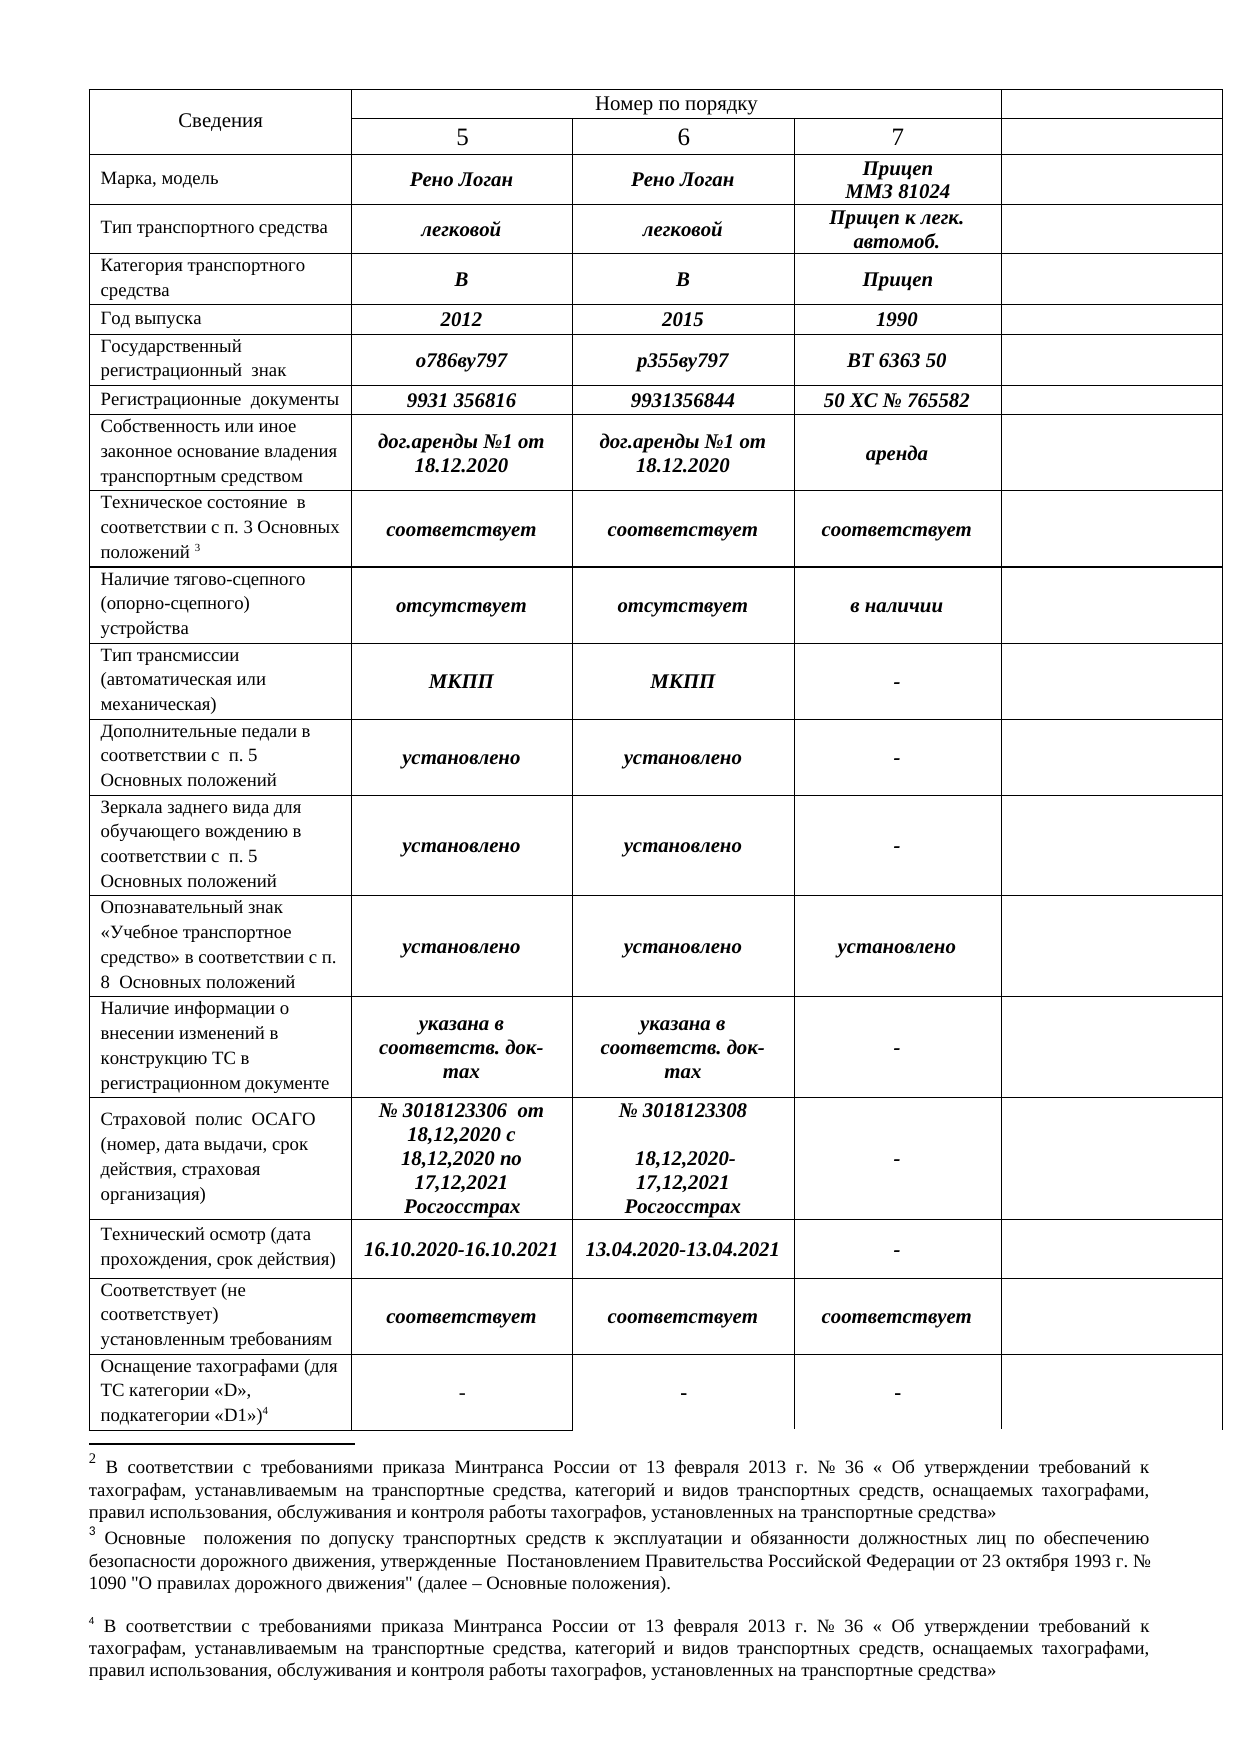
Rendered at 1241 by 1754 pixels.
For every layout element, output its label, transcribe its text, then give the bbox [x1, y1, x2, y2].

table_cell Год выпуска [90, 305, 351, 333]
table_cell Зеркала заднего вида для обучающего вождению в соответствии с п. 5 Основных положений [90, 796, 351, 895]
table_cell 6 [573, 119, 794, 154]
table_cell отсутствует [352, 568, 572, 642]
table_header Номер по порядку [352, 90, 1001, 118]
table_cell соответствует [795, 491, 1001, 566]
table_cell 2012 [352, 305, 572, 333]
table_cell В [573, 254, 794, 304]
table_cell Соответствует (не соответствует) установленным требованиям [90, 1279, 351, 1353]
table_cell В [352, 254, 572, 304]
table_cell Регистрационные документы [90, 386, 351, 414]
table_cell [1002, 1098, 1222, 1218]
table_cell 7 [795, 119, 1001, 154]
table_cell [1002, 205, 1222, 253]
table_cell установлено [573, 796, 794, 895]
table_cell - [795, 1220, 1001, 1277]
table_cell 16.10.2020-16.10.2021 [352, 1220, 572, 1277]
table_cell Рено Логан [573, 155, 794, 203]
table_cell указана в соответств. док-тах [352, 997, 572, 1097]
table_cell в наличии [795, 568, 1001, 642]
table_cell установлено [352, 796, 572, 895]
table_cell [1002, 305, 1222, 333]
table_header Сведения [90, 90, 351, 154]
table_cell Рено Логан [352, 155, 572, 203]
table_cell № 3018123308 18,12,2020-17,12,2021 Росгосстрах [573, 1098, 794, 1218]
table_cell [1002, 796, 1222, 895]
table_cell [1002, 568, 1222, 642]
table_cell Тип транспортного средства [90, 205, 351, 253]
table_cell соответствует [795, 1279, 1001, 1353]
table_cell - [795, 796, 1001, 895]
table_cell установлено [573, 720, 794, 794]
table_cell № 3018123306 от 18,12,2020 с 18,12,2020 по 17,12,2021 Росгосстрах [352, 1098, 572, 1218]
table_cell 50 ХС № 765582 [795, 386, 1001, 414]
table_cell 13.04.2020-13.04.2021 [573, 1220, 794, 1277]
table_cell [1002, 254, 1222, 304]
table_cell установлено [573, 896, 794, 996]
table_cell [1002, 155, 1222, 203]
table_cell [1002, 386, 1222, 414]
table_cell легковой [573, 205, 794, 253]
table_cell [1002, 335, 1222, 385]
table_cell 9931356844 [573, 386, 794, 414]
table_cell - [352, 1355, 572, 1429]
table_cell Наличие информации о внесении изменений в конструкцию ТС в регистрационном документе [90, 997, 351, 1097]
table_cell - [795, 720, 1001, 794]
table_cell Прицеп к легк. автомоб. [795, 205, 1001, 253]
table_cell Наличие тягово-сцепного (опорно-сцепного) устройства [90, 568, 351, 642]
table_cell соответствует [352, 491, 572, 566]
table_cell МКПП [573, 644, 794, 718]
table_cell Страховой полис ОСАГО (номер, дата выдачи, срок действия, страховая организация) [90, 1098, 351, 1218]
table_cell Марка, модель [90, 155, 351, 203]
table_cell установлено [352, 896, 572, 996]
table_cell [1002, 997, 1222, 1097]
table_cell соответствует [573, 491, 794, 566]
table_cell дог.аренды №1 от 18.12.2020 [573, 415, 794, 490]
table_cell - [795, 997, 1001, 1097]
table_cell легковой [352, 205, 572, 253]
table_cell аренда [795, 415, 1001, 490]
table_cell - [573, 1355, 794, 1429]
table_cell 9931 356816 [352, 386, 572, 414]
table_cell Опознавательный знак «Учебное транспортное средство» в соответствии с п. 8 Основных положений [90, 896, 351, 996]
table_cell 1990 [795, 305, 1001, 333]
table_cell 2015 [573, 305, 794, 333]
table_cell [1002, 1355, 1222, 1429]
table_cell [1002, 720, 1222, 794]
table_cell установлено [795, 896, 1001, 996]
table_cell Дополнительные педали в соответствии с п. 5 Основных положений [90, 720, 351, 794]
table_cell р355ву797 [573, 335, 794, 385]
table_cell - [795, 644, 1001, 718]
table_cell Государственный регистрационный знак [90, 335, 351, 385]
table_cell о786ву797 [352, 335, 572, 385]
table_cell дог.аренды №1 от 18.12.2020 [352, 415, 572, 490]
table_cell отсутствует [573, 568, 794, 642]
table_header [1002, 90, 1222, 118]
table_cell соответствует [573, 1279, 794, 1353]
table_cell 5 [352, 119, 572, 154]
table_cell Собственность или иное законное основание владения транспортным средством [90, 415, 351, 490]
table_cell [1002, 415, 1222, 490]
table_cell [1002, 896, 1222, 996]
table_cell - [795, 1355, 1001, 1429]
table_cell [1002, 491, 1222, 566]
table_cell Прицеп ММЗ 81024 [795, 155, 1001, 203]
table_cell соответствует [352, 1279, 572, 1353]
table_cell указана в соответств. док-тах [573, 997, 794, 1097]
table_cell Техническое состояние в соответствии с п. 3 Основных положений [90, 491, 351, 566]
table_cell МКПП [352, 644, 572, 718]
table_cell [1002, 644, 1222, 718]
table_cell [1002, 1279, 1222, 1353]
table_cell ВТ 6363 50 [795, 335, 1001, 385]
table_cell - [795, 1098, 1001, 1218]
table_cell установлено [352, 720, 572, 794]
table_cell Тип трансмиссии (автоматическая или механическая) [90, 644, 351, 718]
table_cell Технический осмотр (дата прохождения, срок действия) [90, 1220, 351, 1277]
table_cell Категория транспортного средства [90, 254, 351, 304]
table_cell [1002, 1220, 1222, 1277]
table_cell Прицеп [795, 254, 1001, 304]
table_cell [1002, 119, 1222, 154]
table_cell Оснащение тахографами (для ТС категории «D», подкатегории «D1») [90, 1355, 351, 1429]
